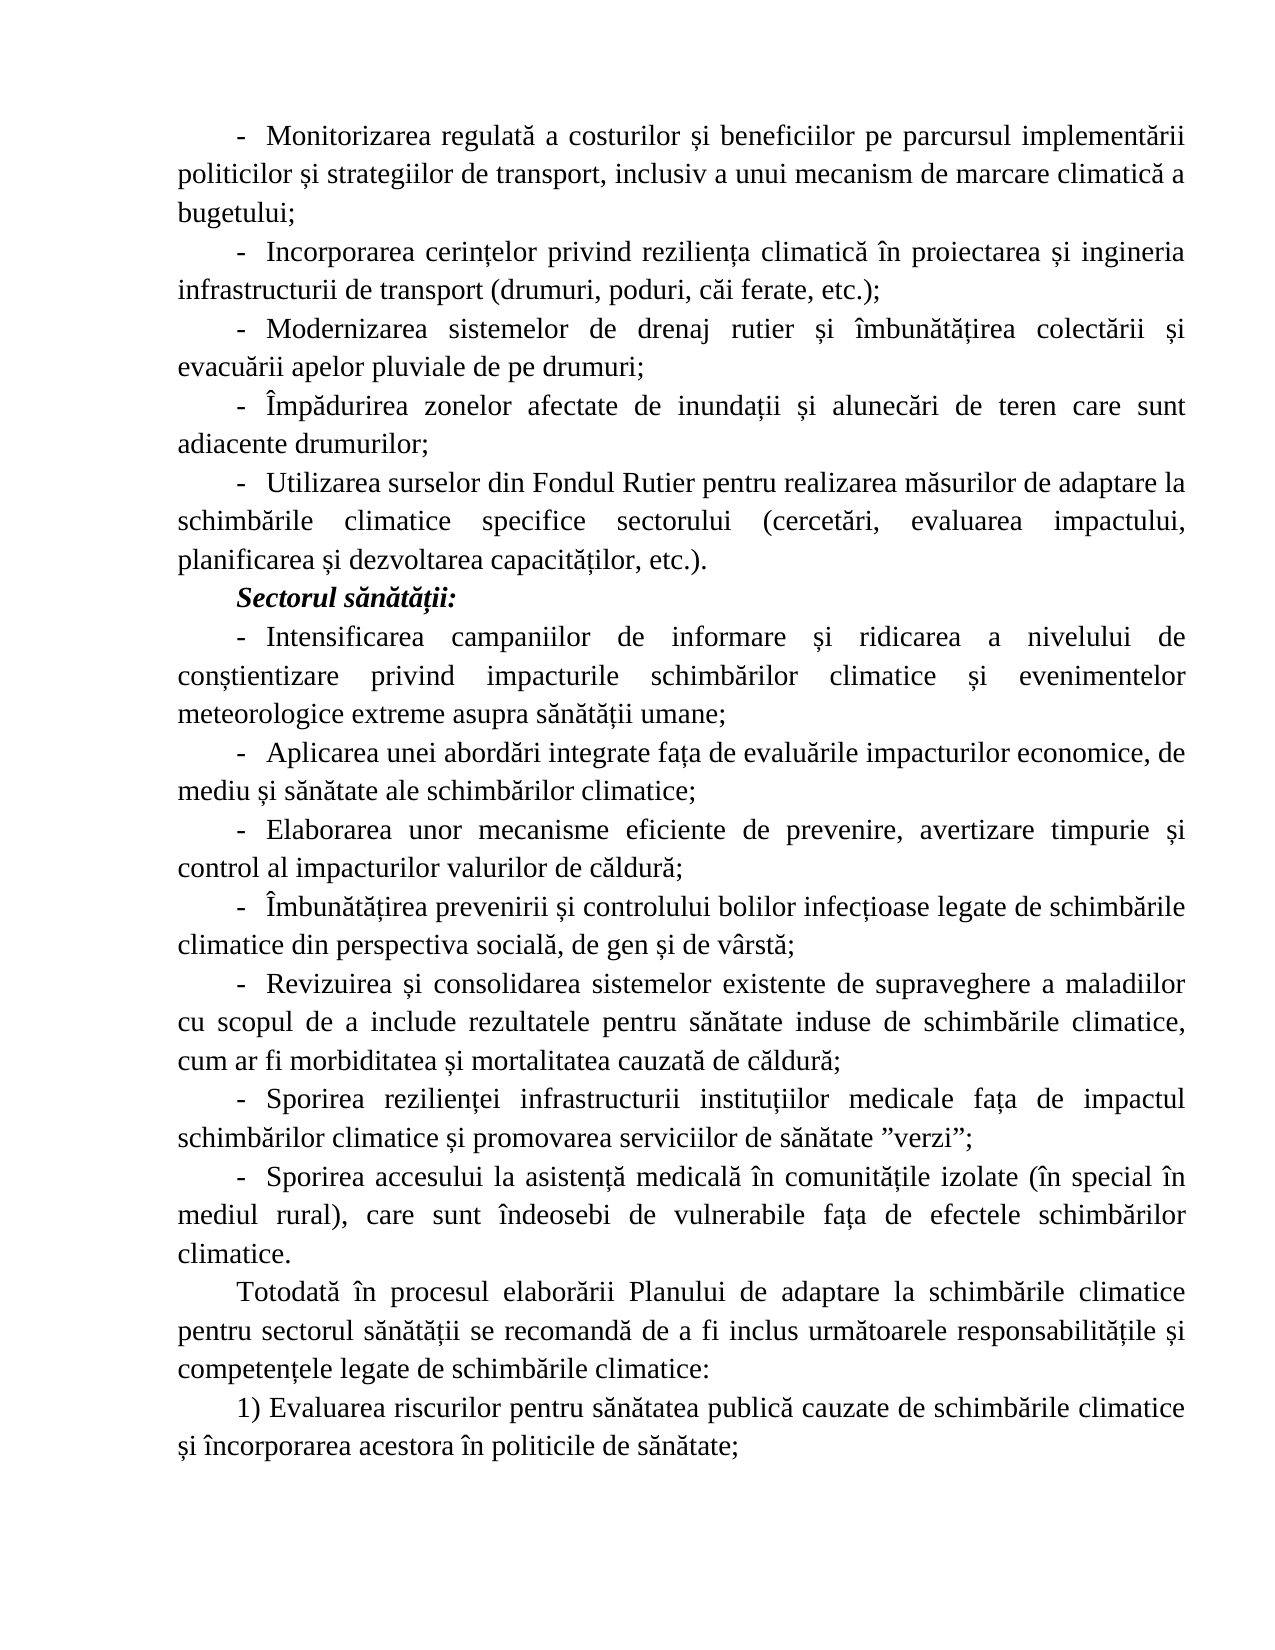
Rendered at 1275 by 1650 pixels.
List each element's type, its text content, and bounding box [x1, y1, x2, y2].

text - Îmbunătățirea prevenirii și controlului bolilor infecțioase legate de schimbările climatice din perspectiva socială, de gen și de vârstă; [177, 889, 1186, 961]
text Sectorul sănătății: [177, 581, 1186, 614]
text - Monitorizarea regulată a costurilor și beneficiilor pe parcursul implementării politicilor și strategiilor de transport, inclusiv a unui mecanism de marcare climatică a bugetului; [177, 118, 1186, 229]
text - Aplicarea unei abordări integrate fața de evaluările impacturilor economice, de mediu și sănătate ale schimbărilor climatice; [177, 735, 1186, 807]
text - Împădurirea zonelor afectate de inundații și alunecări de teren care sunt adiacente drumurilor; [177, 388, 1186, 460]
text - Modernizarea sistemelor de drenaj rutier și îmbunătățirea colectării și evacuării apelor pluviale de pe drumuri; [177, 311, 1186, 383]
text - Elaborarea unor mecanisme eficiente de prevenire, avertizare timpurie și control al impacturilor valurilor de căldură; [177, 812, 1186, 884]
text - Utilizarea surselor din Fondul Rutier pentru realizarea măsurilor de adaptare la schimbările climatice specifice sectorului (cercetări, evaluarea impactului, planificarea și dezvoltarea capacităților, etc.). [177, 465, 1186, 576]
text - Intensificarea campaniilor de informare și ridicarea a nivelului de conștientizare privind impacturile schimbărilor climatice și evenimentelor meteorologice extreme asupra sănătății umane; [177, 619, 1186, 730]
text - Sporirea accesului la asistență medicală în comunitățile izolate (în special în mediul rural), care sunt îndeosebi de vulnerabile fața de efectele schimbărilor climatice. [177, 1159, 1186, 1269]
text - Sporirea rezilienței infrastructurii instituțiilor medicale fața de impactul schimbărilor climatice și promovarea serviciilor de sănătate ”verzi”; [177, 1082, 1186, 1154]
text 1) Evaluarea riscurilor pentru sănătatea publică cauzate de schimbările climatice și încorporarea acestora în politicile de sănătate; [177, 1390, 1186, 1462]
text Totodată în procesul elaborării Planului de adaptare la schimbările climatice pentru sectorul sănătății se recomandă de a fi inclus următoarele responsabilitățile și competențele legate de schimbările climatice: [177, 1274, 1186, 1385]
text - Revizuirea și consolidarea sistemelor existente de supraveghere a maladiilor cu scopul de a include rezultatele pentru sănătate induse de schimbările climatice, cum ar fi morbiditatea și mortalitatea cauzată de căldură; [177, 966, 1186, 1077]
text - Incorporarea cerințelor privind reziliența climatică în proiectarea și ingineria infrastructurii de transport (drumuri, poduri, căi ferate, etc.); [177, 234, 1186, 306]
